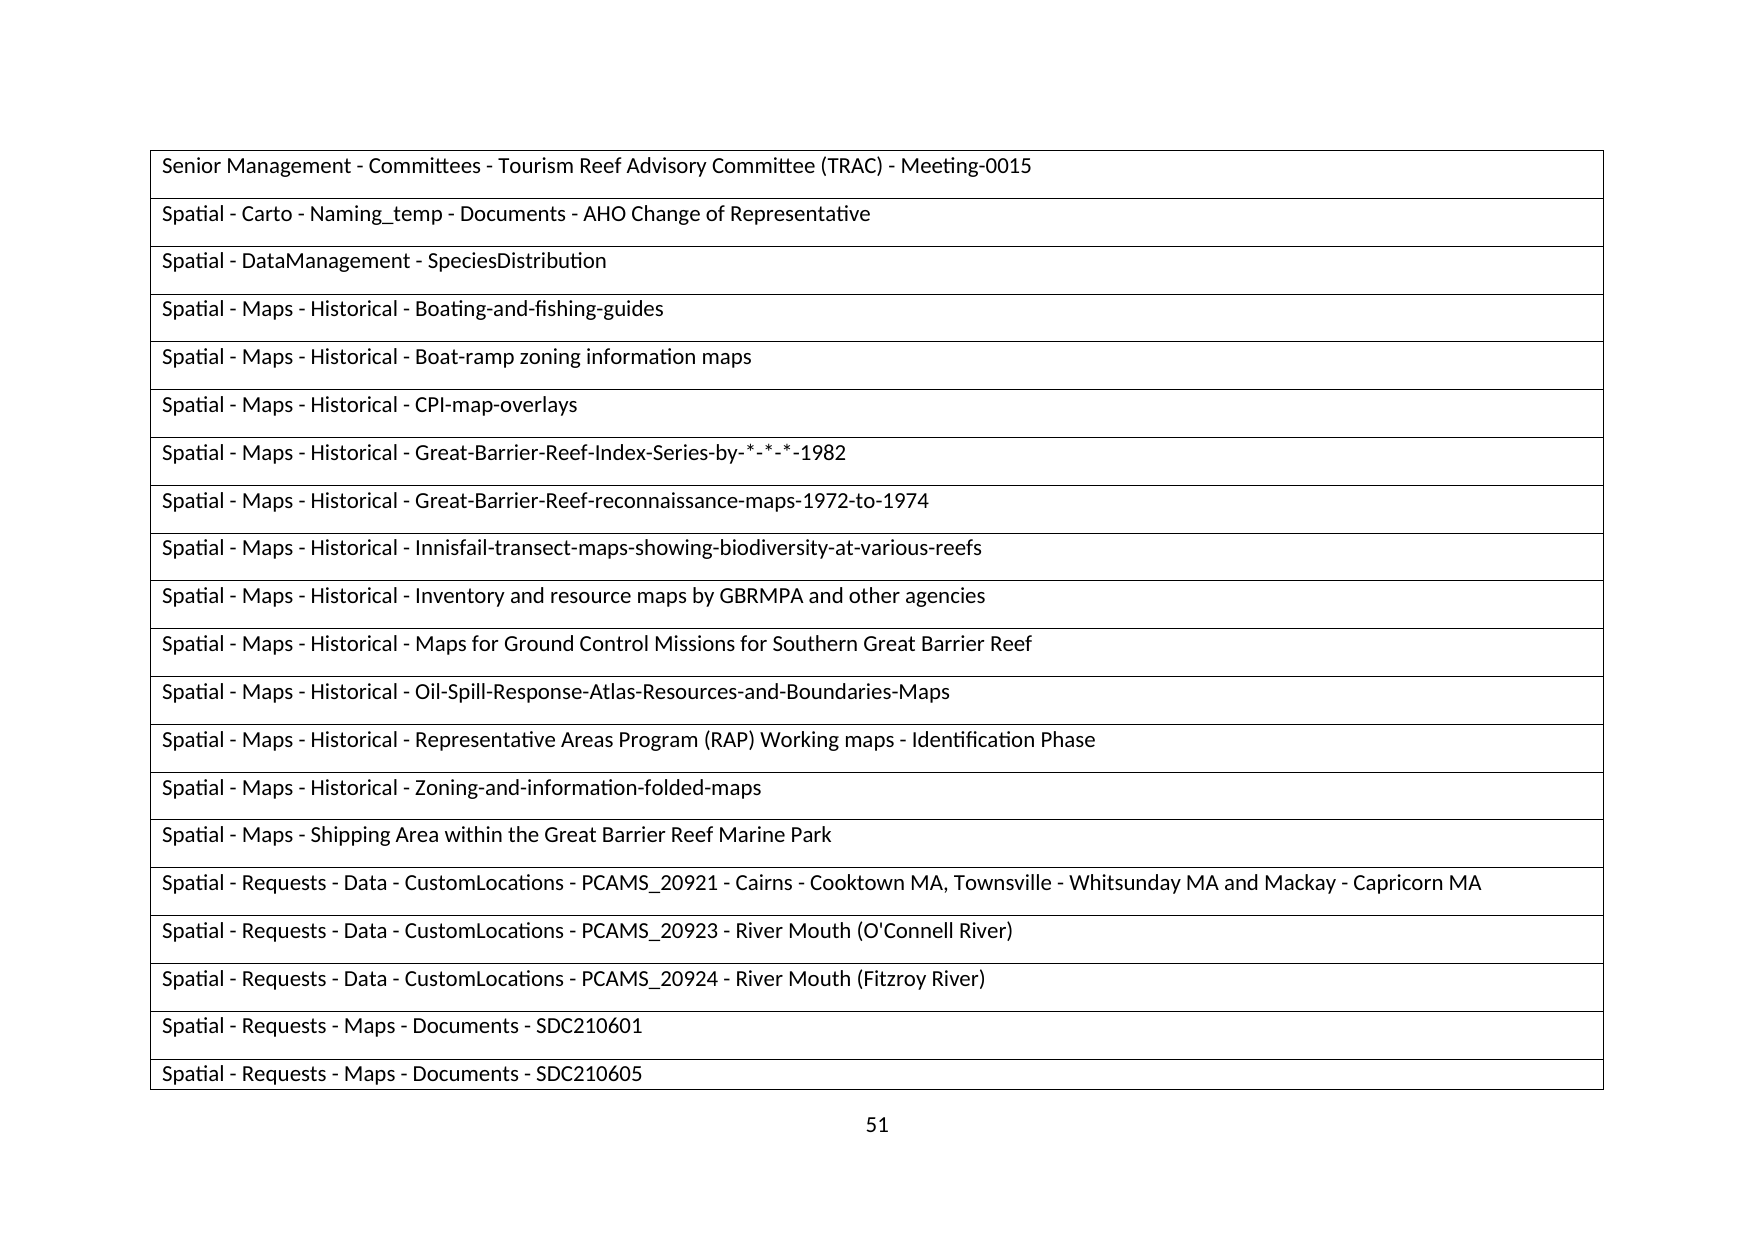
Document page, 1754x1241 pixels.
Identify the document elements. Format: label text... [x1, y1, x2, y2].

table_cell Spatial - DataManagement - SpeciesDistribution [151, 247, 1603, 293]
table_cell Spatial - Maps - Historical - Zoning-and-information-folded-maps [151, 773, 1603, 819]
table_cell Spatial - Maps - Historical - Great-Barrier-Reef-reconnaissance-maps-1972-to-1974 [151, 486, 1603, 532]
table_cell Spatial - Maps - Historical - Innisfail-transect-maps-showing-biodiversity-at-various-reefs [151, 534, 1603, 580]
table_cell Spatial - Maps - Historical - Inventory and resource maps by GBRMPA and other agencies [151, 581, 1603, 628]
table_cell Spatial - Maps - Historical - Representative Areas Program (RAP) Working maps - Identification Phase [151, 725, 1603, 772]
table_cell Spatial - Maps - Historical - Boating-and-fishing-guides [151, 295, 1603, 341]
table_cell Spatial - Maps - Historical - CPI-map-overlays [151, 390, 1603, 437]
table_cell Spatial - Requests - Data - CustomLocations - PCAMS_20921 - Cairns - Cooktown MA, Townsville - Whitsunday MA and Mackay - Capricorn MA [151, 868, 1603, 915]
table_cell Spatial - Requests - Maps - Documents - SDC210601 [151, 1012, 1603, 1058]
table_cell Spatial - Requests - Data - CustomLocations - PCAMS_20924 - River Mouth (Fitzroy River) [151, 964, 1603, 1011]
table_cell Spatial - Requests - Data - CustomLocations - PCAMS_20923 - River Mouth (O'Connell River) [151, 916, 1603, 963]
table_cell Senior Management - Committees - Tourism Reef Advisory Committee (TRAC) - Meeting-0015 [151, 151, 1603, 198]
table_cell Spatial - Maps - Shipping Area within the Great Barrier Reef Marine Park [151, 820, 1603, 867]
table_cell Spatial - Maps - Historical - Boat-ramp zoning information maps [151, 342, 1603, 389]
table_cell Spatial - Maps - Historical - Great-Barrier-Reef-Index-Series-by-*-*-*-1982 [151, 438, 1603, 485]
table_cell Spatial - Carto - Naming_temp - Documents - AHO Change of Representative [151, 199, 1603, 246]
table_cell Spatial - Maps - Historical - Maps for Ground Control Missions for Southern Great Barrier Reef [151, 629, 1603, 676]
table_cell Spatial - Maps - Historical - Oil-Spill-Response-Atlas-Resources-and-Boundaries-Maps [151, 677, 1603, 724]
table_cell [151, 1060, 1603, 1089]
